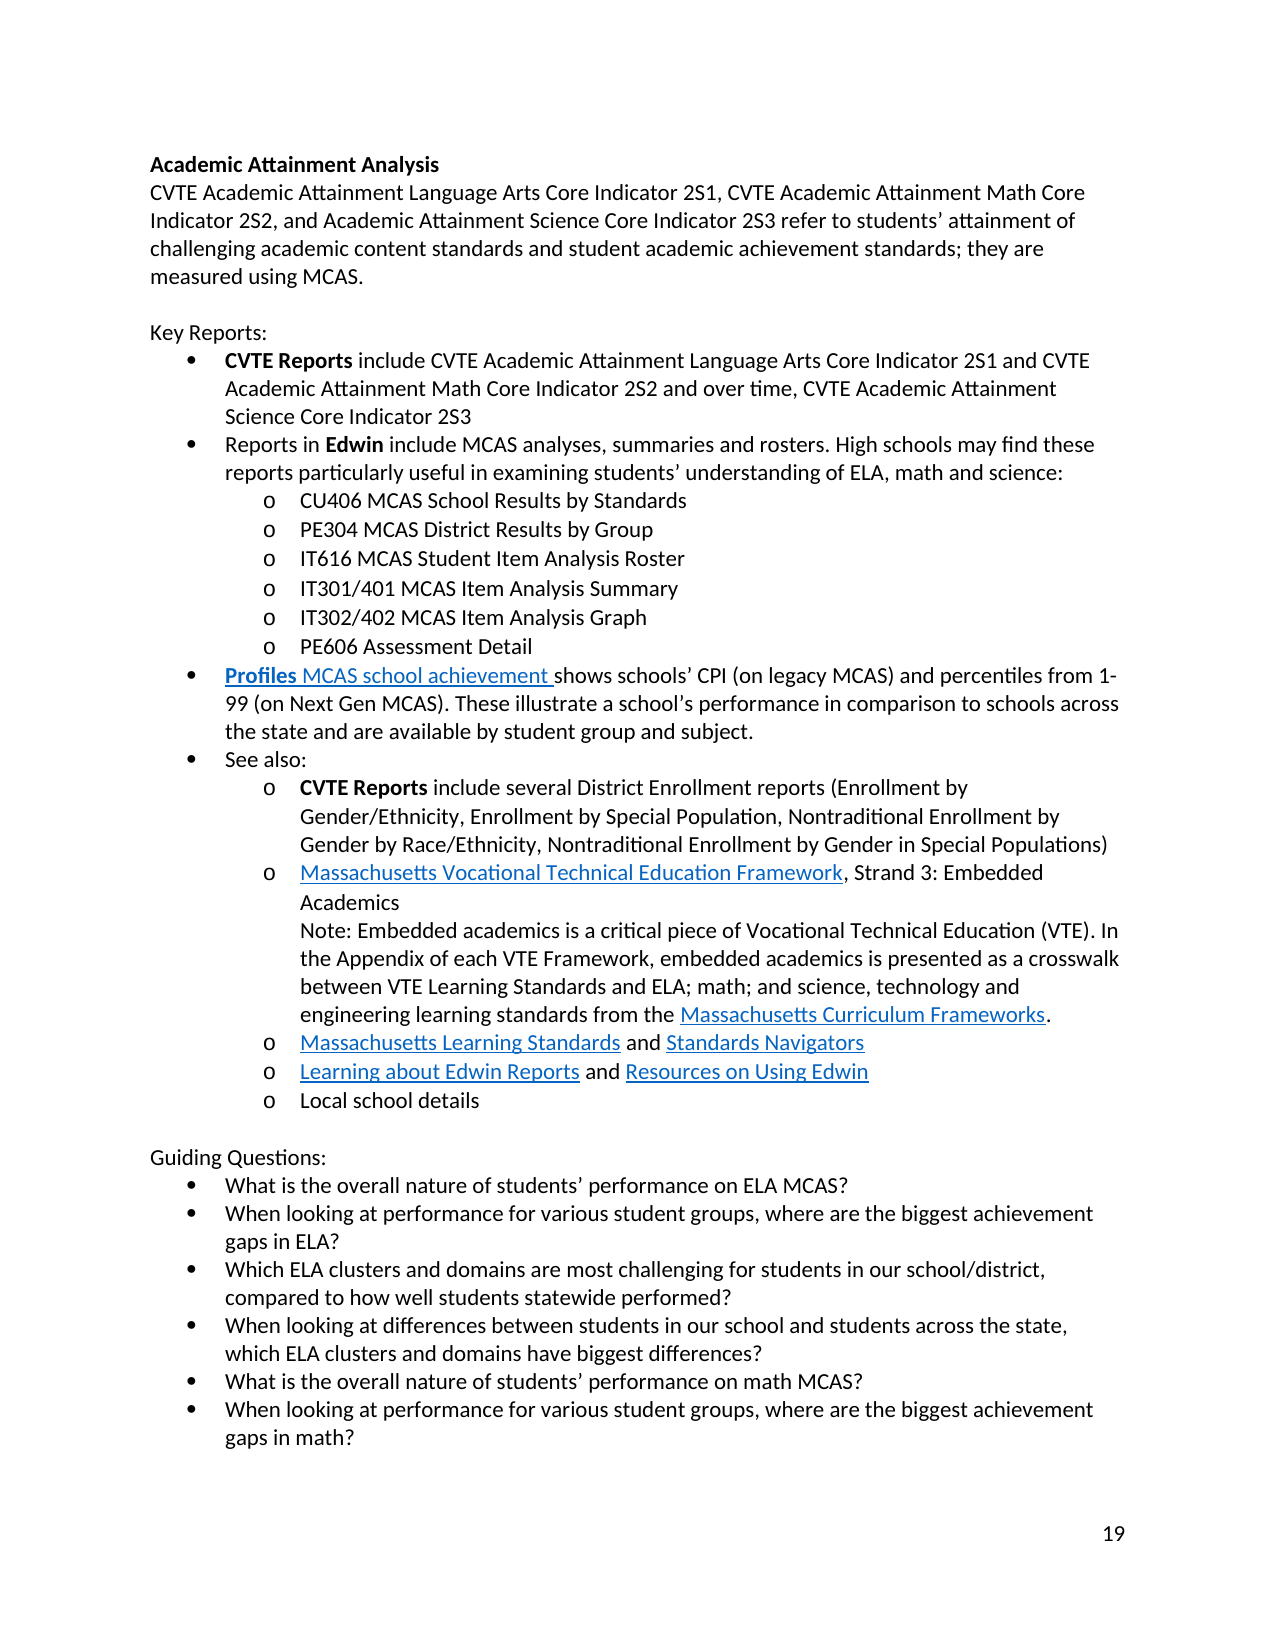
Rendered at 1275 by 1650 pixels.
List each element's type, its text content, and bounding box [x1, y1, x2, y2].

list What is the overall nature of students’ performance on ELA MCAS? [187, 1171, 1125, 1199]
list CVTE Reports include CVTE Academic Attainment Language Arts Core Indicator 2S1 and CVTE Academic Attainment Math Core Indicator 2S2 and over time, CVTE Academic Attainment Science Core Indicator 2S3 [187, 346, 1125, 430]
list Reports in Edwin include MCAS analyses, summaries and rosters. High schools may find these reports particularly useful in examining students’ understanding of ELA, math and science: [187, 430, 1125, 486]
text CVTE Academic Attainment Language Arts Core Indicator 2S1, CVTE Academic Attainment Math Core Indicator 2S2, and Academic Attainment Science Core Indicator 2S3 refer to students’ attainment of challenging academic content standards and student academic achievement standards; they are measured using MCAS. [150, 178, 1125, 290]
list Learning about Edwin Reports and Resources on Using Edwin [262, 1057, 1125, 1086]
list See also: [187, 745, 1125, 773]
list Local school details [262, 1086, 1125, 1115]
list Massachusetts Learning Standards and Standards Navigators [262, 1028, 1125, 1057]
list IT616 MCAS Student Item Analysis Roster [262, 544, 1125, 574]
list IT301/401 MCAS Item Analysis Summary [262, 574, 1125, 603]
list When looking at differences between students in our school and students across the state, which ELA clusters and domains have biggest differences? [187, 1311, 1125, 1367]
list IT302/402 MCAS Item Analysis Graph [262, 603, 1125, 632]
text Academic Attainment Analysis [150, 150, 1125, 178]
list PE304 MCAS District Results by Group [262, 515, 1125, 544]
list PE606 Assessment Detail [262, 632, 1125, 661]
list Note: Embedded academics is a critical piece of Vocational Technical Education (VTE). In the Appendix of each VTE Framework, embedded academics is presented as a crosswalk between VTE Learning Standards and ELA; math; and science, technology and engineering learning standards from the Massachusetts Curriculum Frameworks. [300, 916, 1125, 1028]
list Profiles MCAS school achievement shows schools’ CPI (on legacy MCAS) and percentiles from 1-99 (on Next Gen MCAS). These illustrate a school’s performance in comparison to schools across the state and are available by student group and subject. [187, 661, 1125, 745]
list Massachusetts Vocational Technical Education Framework, Strand 3: Embedded Academics [262, 858, 1125, 916]
list CU406 MCAS School Results by Standards [262, 486, 1125, 515]
list CVTE Reports include several District Enrollment reports (Enrollment by Gender/Ethnicity, Enrollment by Special Population, Nontraditional Enrollment by Gender by Race/Ethnicity, Nontraditional Enrollment by Gender in Special Populations) [262, 773, 1125, 858]
list Which ELA clusters and domains are most challenging for students in our school/district, compared to how well students statewide performed? [187, 1255, 1125, 1311]
text Guiding Questions: [150, 1143, 1125, 1171]
list When looking at performance for various student groups, where are the biggest achievement gaps in ELA? [187, 1199, 1125, 1255]
list What is the overall nature of students’ performance on math MCAS? [187, 1367, 1125, 1396]
list When looking at performance for various student groups, where are the biggest achievement gaps in math? [187, 1396, 1125, 1452]
text Key Reports: [150, 318, 1125, 346]
